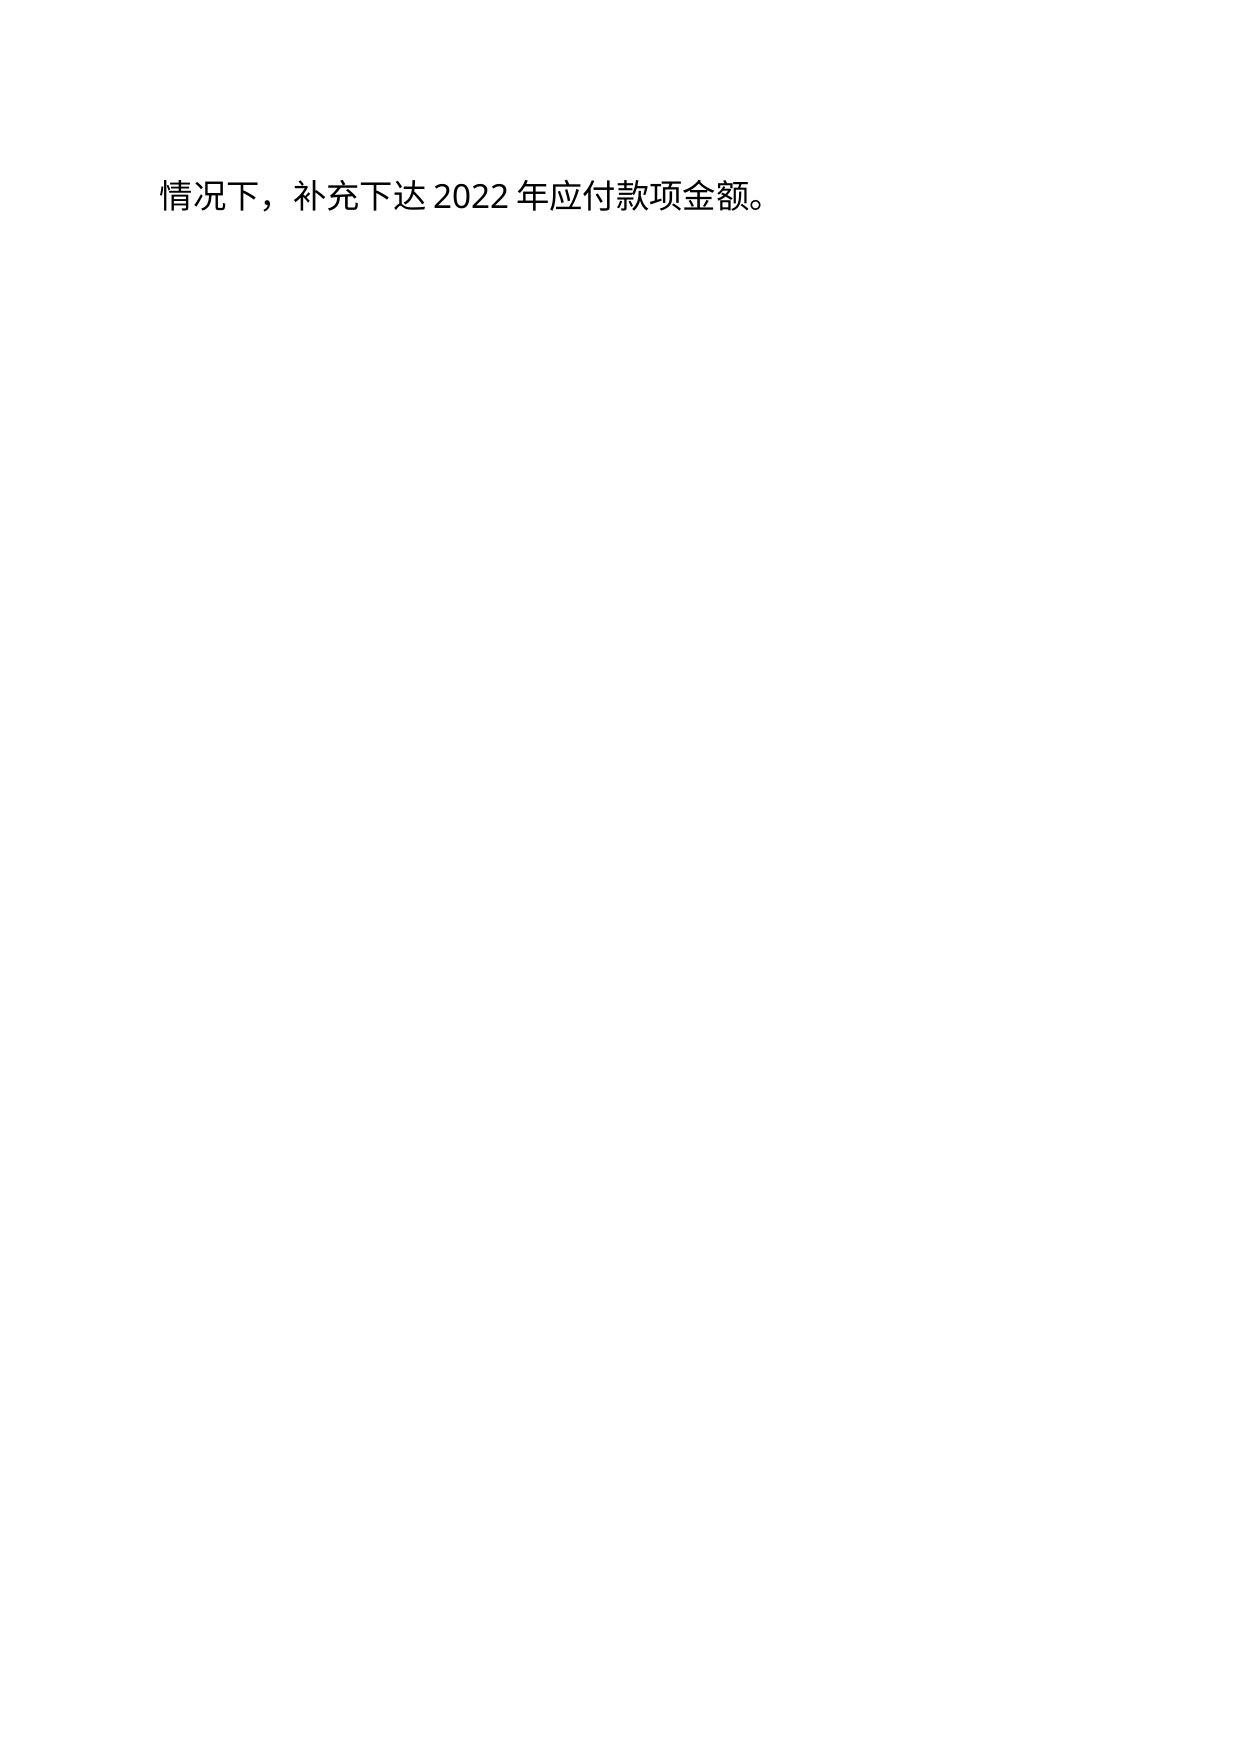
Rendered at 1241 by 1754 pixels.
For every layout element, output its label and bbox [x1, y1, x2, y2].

title [159, 162, 1081, 227]
